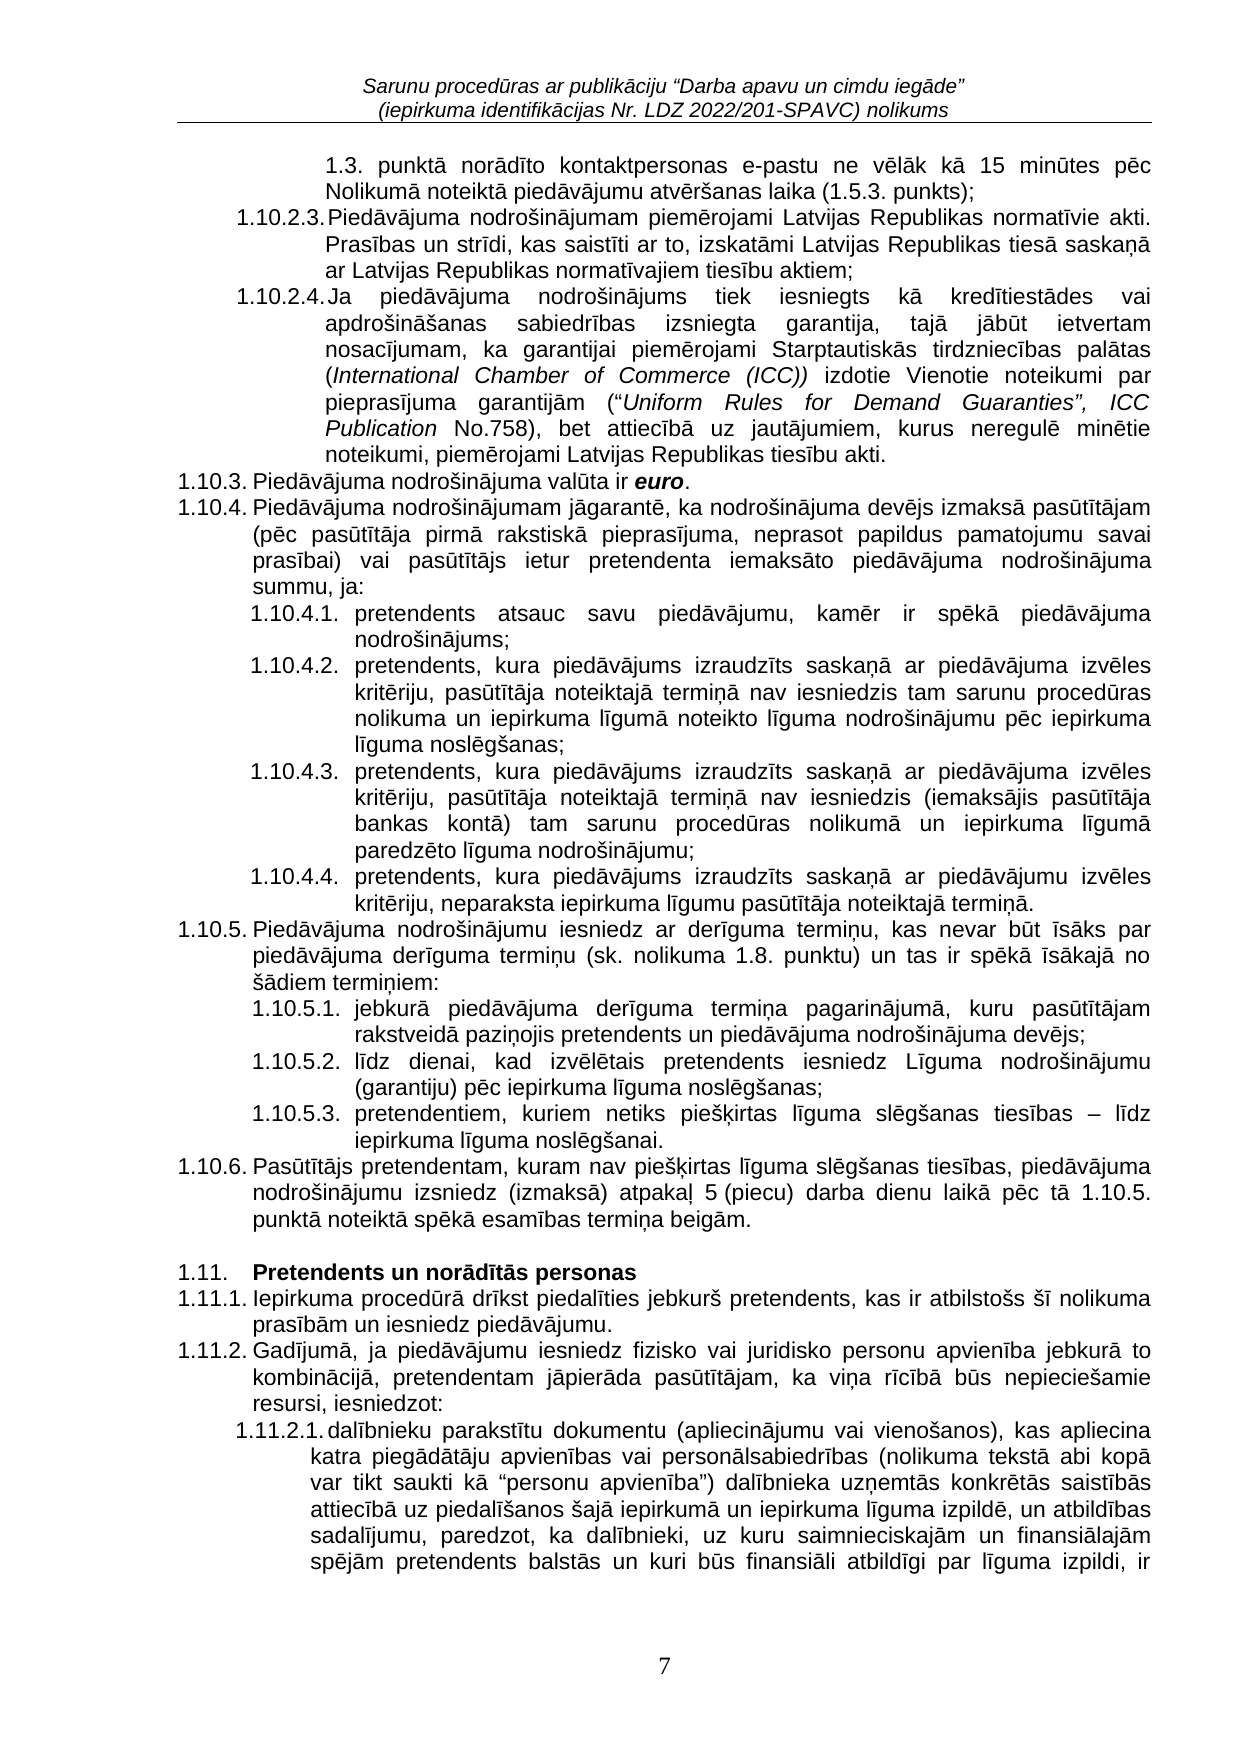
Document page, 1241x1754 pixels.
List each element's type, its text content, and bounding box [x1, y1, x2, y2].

list Iepirkuma procedūrā drīkst piedalīties jebkurš pretendents, kas ir atbilstošs šī nolikuma prasībām un iesniedz piedāvājumu. [177, 1285, 1152, 1337]
list Gadījumā, ja piedāvājumu iesniedz fizisko vai juridisko personu apvienība jebkurā to kombinācijā, pretendentam jāpierāda pasūtītājam, ka viņa rīcībā būs nepieciešamie resursi, iesniedzot: [177, 1337, 1152, 1417]
list Piedāvājuma nodrošinājumam piemērojami Latvijas Republikas normatīvie akti. Prasības un strīdi, kas saistīti ar to, izskatāmi Latvijas Republikas tiesā saskaņā ar Latvijas Republikas normatīvajiem tiesību aktiem; [236, 204, 1152, 283]
list Piedāvājuma nodrošinājumam jāgarantē, ka nodrošinājuma devējs izmaksā pasūtītājam (pēc pasūtītāja pirmā rakstiskā pieprasījuma, neprasot papildus pamatojumu savai prasībai) vai pasūtītājs ietur pretendenta iemaksāto piedāvājuma nodrošinājuma summu, ja: [177, 494, 1152, 599]
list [236, 152, 1152, 204]
list Piedāvājuma nodrošinājuma valūta ir euro. [177, 468, 1152, 494]
list Ja piedāvājuma nodrošinājums tiek iesniegts kā kredītiestādes vai apdrošināšanas sabiedrības izsniegta garantija, tajā jābūt ietvertam nosacījumam, ka garantijai piemērojami Starptautiskās tirdzniecības palātas (International Chamber of Commerce (ICC)) izdotie Vienotie noteikumi par pieprasījuma garantijām (“Uniform Rules for Demand Guaranties”, ICC Publication No.758), bet attiecībā uz jautājumiem, kurus neregulē minētie noteikumi, piemērojami Latvijas Republikas tiesību akti. [236, 283, 1152, 468]
list Pretendents un norādītās personas [177, 1258, 1152, 1285]
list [235, 1417, 1152, 1575]
list pretendents, kura piedāvājums izraudzīts saskaņā ar piedāvājuma izvēles kritēriju, pasūtītāja noteiktajā termiņā nav iesniedzis (iemaksājis pasūtītāja bankas kontā) tam sarunu procedūras nolikumā un iepirkuma līgumā paredzēto līguma nodrošinājumu; [250, 758, 1152, 863]
list pretendents atsauc savu piedāvājumu, kamēr ir spēkā piedāvājuma nodrošinājums; [250, 599, 1152, 652]
list jebkurā piedāvājuma derīguma termiņa pagarinājumā, kuru pasūtītājam rakstveidā paziņojis pretendents un piedāvājuma nodrošinājuma devējs; [252, 995, 1152, 1048]
list Piedāvājuma nodrošinājumu iesniedz ar derīguma termiņu, kas nevar būt īsāks par piedāvājuma derīguma termiņu (sk. nolikuma 1.8. punktu) un tas ir spēkā īsākajā no šādiem termiņiem: [177, 916, 1152, 995]
list pretendents, kura piedāvājums izraudzīts saskaņā ar piedāvājumu izvēles kritēriju, neparaksta iepirkuma līgumu pasūtītāja noteiktajā termiņā. [250, 863, 1152, 916]
list pretendents, kura piedāvājums izraudzīts saskaņā ar piedāvājuma izvēles kritēriju, pasūtītāja noteiktajā termiņā nav iesniedzis tam sarunu procedūras nolikuma un iepirkuma līgumā noteikto līguma nodrošinājumu pēc iepirkuma līguma noslēgšanas; [250, 652, 1152, 758]
list Pasūtītājs pretendentam, kuram nav piešķirtas līguma slēgšanas tiesības, piedāvājuma nodrošinājumu izsniedz (izmaksā) atpakaļ 5 (piecu) darba dienu laikā pēc tā 1.10.5. punktā noteiktā spēkā esamības termiņa beigām. [177, 1153, 1152, 1232]
list pretendentiem, kuriem netiks piešķirtas līguma slēgšanas tiesības – līdz iepirkuma līguma noslēgšanai. [252, 1100, 1152, 1153]
list līdz dienai, kad izvēlētais pretendents iesniedz Līguma nodrošinājumu (garantiju) pēc iepirkuma līguma noslēgšanas; [252, 1048, 1152, 1100]
